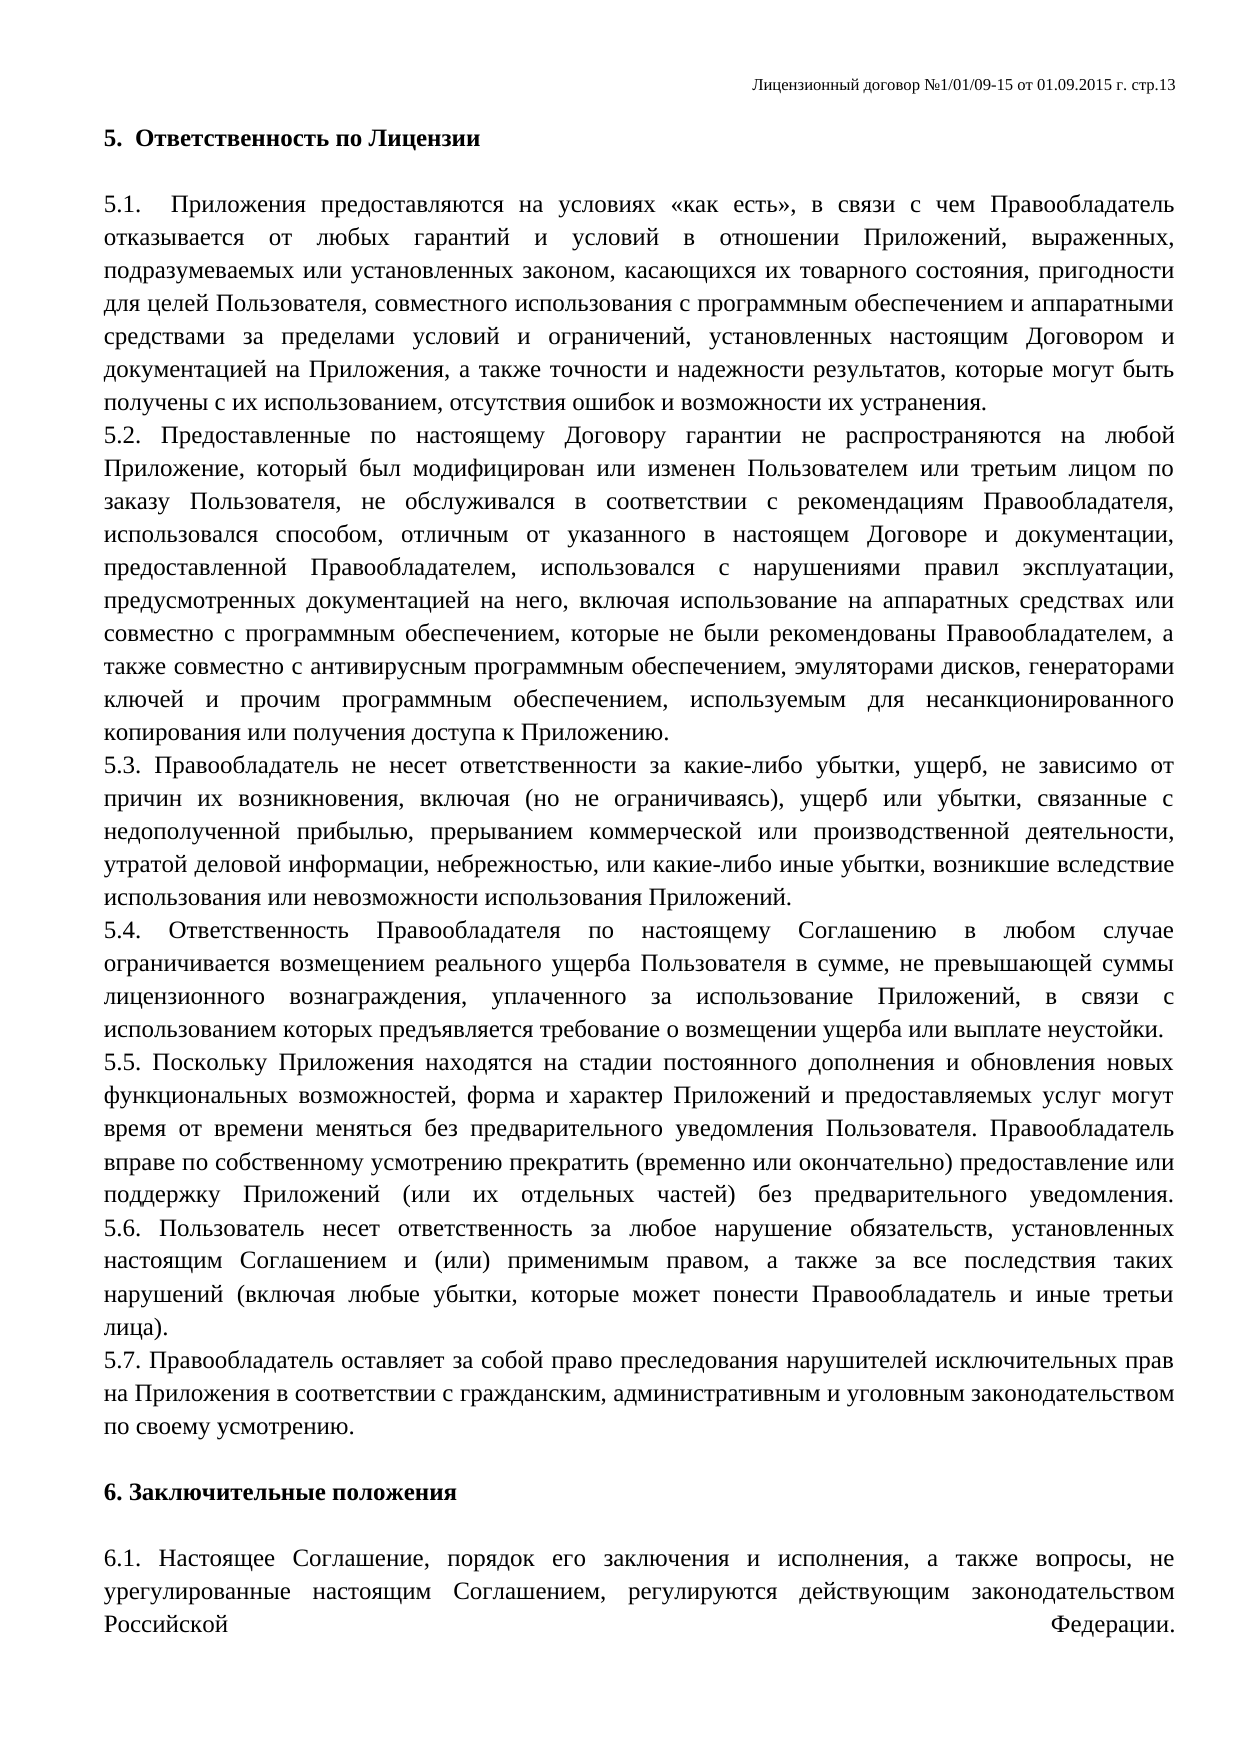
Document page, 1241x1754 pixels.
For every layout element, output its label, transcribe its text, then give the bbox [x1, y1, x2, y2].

text 5.2. Предоставленные по настоящему Договору гарантии не распространяются на любой Приложение, который был модифицирован или изменен Пользователем или третьим лицом по заказу Пользователя, не обслуживался в соответствии с рекомендациям Правообладателя, использовался способом, отличным от указанного в настоящем Договоре и документации, предоставленной Правообладателем, использовался с нарушениями правил эксплуатации, предусмотренных документацией на него, включая использование на аппаратных средствах или совместно с программным обеспечением, которые не были рекомендованы Правообладателем, а также совместно с антивирусным программным обеспечением, эмуляторами дисков, генераторами ключей и прочим программным обеспечением, используемым для несанкционированного копирования или получения доступа к Приложению. [103, 420, 1175, 746]
text 5. Ответственность по Лицензии [103, 123, 1175, 152]
text 5.1. Приложения предоставляются на условиях «как есть», в связи с чем Правообладатель отказывается от любых гарантий и условий в отношении Приложений, выраженных, подразумеваемых или установленных законом, касающихся их товарного состояния, пригодности для целей Пользователя, совместного использования с программным обеспечением и аппаратными средствами за пределами условий и ограничений, установленных настоящим Договором и документацией на Приложения, а также точности и надежности результатов, которые могут быть получены с их использованием, отсутствия ошибок и возможности их устранения. [103, 156, 1175, 416]
text 5.4. Ответственность Правообладателя по настоящему Соглашению в любом случае ограничивается возмещением реального ущерба Пользователя в сумме, не превышающей суммы лицензионного вознаграждения, уплаченного за использование Приложений, в связи с использованием которых предъявляется требование о возмещении ущерба или выплате неустойки. [103, 915, 1175, 1043]
text 6. Заключительные положения [103, 1477, 1175, 1506]
text 5.5. Поскольку Приложения находятся на стадии постоянного дополнения и обновления новых функциональных возможностей, форма и характер Приложений и предоставляемых услуг могут время от времени меняться без предварительного уведомления Пользователя. Правообладатель вправе по собственному усмотрению прекратить (временно или окончательно) предоставление или поддержку Приложений (или их отдельных частей) без предварительного уведомления. 5.6. Пользователь несет ответственность за любое нарушение обязательств, установленных настоящим Соглашением и (или) применимым правом, а также за все последствия таких нарушений (включая любые убытки, которые может понести Правообладатель и иные третьи лица). 5.7. Правообладатель оставляет за собой право преследования нарушителей исключительных прав на Приложения в соответствии с гражданским, административным и уголовным законодательством по своему усмотрению. [103, 1047, 1175, 1439]
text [103, 1510, 1175, 1638]
text 5.3. Правообладатель не несет ответственности за какие-либо убытки, ущерб, не зависимо от причин их возникновения, включая (но не ограничиваясь), ущерб или убытки, связанные с недополученной прибылью, прерыванием коммерческой или производственной деятельности, утратой деловой информации, небрежностью, или какие-либо иные убытки, возникшие вследствие использования или невозможности использования Приложений. [103, 750, 1175, 911]
